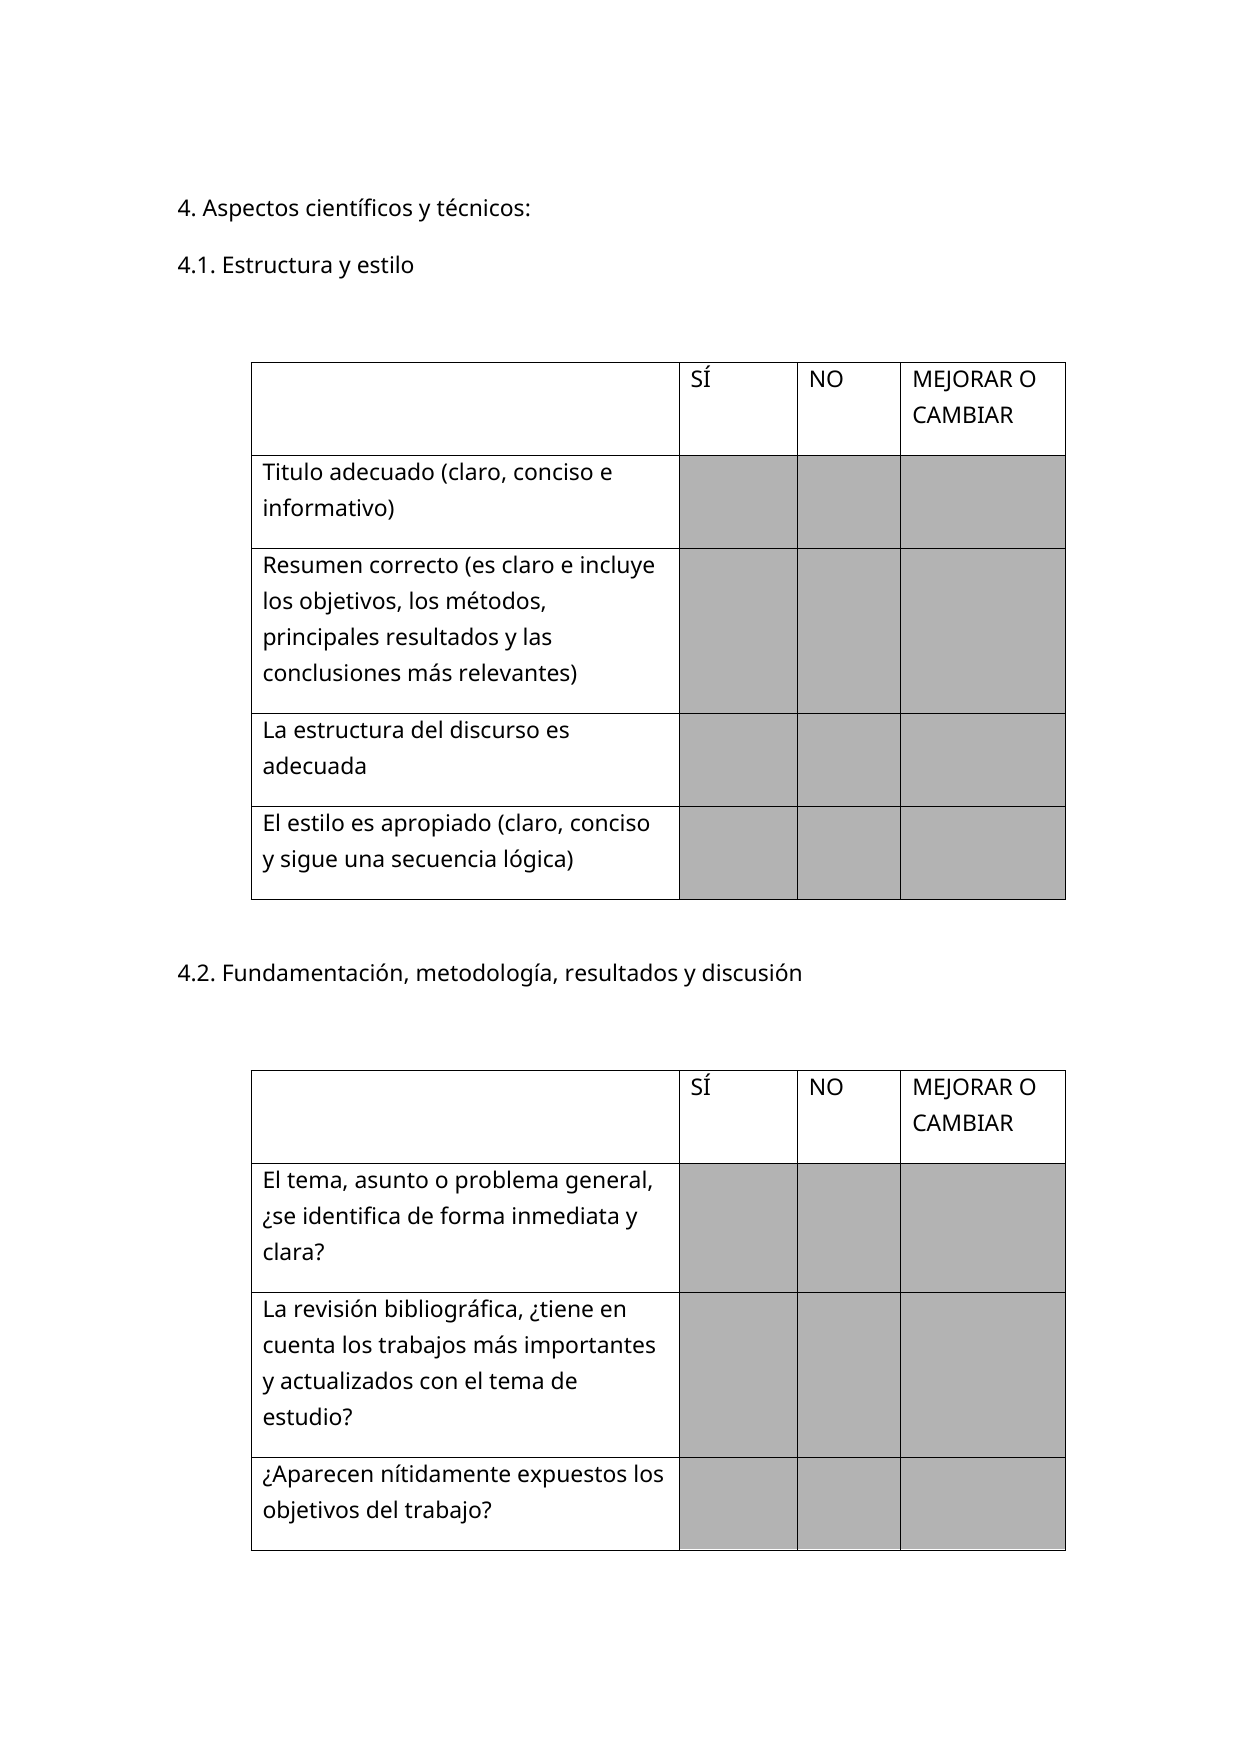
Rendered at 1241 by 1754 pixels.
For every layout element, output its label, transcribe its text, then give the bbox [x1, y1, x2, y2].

table_cell [680, 714, 797, 806]
table_cell [901, 456, 1065, 548]
table_cell [680, 549, 797, 713]
table_cell Titulo adecuado (claro, conciso e informativo) [252, 456, 679, 548]
table_header MEJORAR O CAMBIAR [901, 363, 1065, 455]
table_cell [901, 549, 1065, 713]
table_cell [680, 1293, 797, 1457]
table_cell [680, 456, 797, 548]
table_cell El tema, asunto o problema general, ¿se identifica de forma inmediata y clara? [252, 1164, 679, 1292]
table_cell [901, 714, 1065, 806]
text 4. Aspectos científicos y técnicos: [177, 192, 1063, 223]
table_header MEJORAR O CAMBIAR [901, 1071, 1065, 1163]
table_cell [901, 1164, 1065, 1292]
table_cell El estilo es apropiado (claro, conciso y sigue una secuencia lógica) [252, 807, 679, 899]
table_cell La estructura del discurso es adecuada [252, 714, 679, 806]
table_header NO [798, 363, 900, 455]
table_cell [798, 807, 900, 899]
table_cell [680, 1458, 797, 1549]
table_header SÍ [680, 363, 797, 455]
table_header SÍ [680, 1071, 797, 1163]
table_cell [798, 456, 900, 548]
table_header [252, 363, 679, 455]
table_cell [901, 807, 1065, 899]
table_cell [680, 1164, 797, 1292]
table_header [252, 1071, 679, 1163]
table_cell [901, 1458, 1065, 1549]
table_cell ¿Aparecen nítidamente expuestos los objetivos del trabajo? [252, 1458, 679, 1549]
table_cell [798, 1164, 900, 1292]
table_cell [798, 1293, 900, 1457]
table_cell [798, 549, 900, 713]
table_cell [680, 807, 797, 899]
text 4.1. Estructura y estilo [177, 249, 1063, 280]
table_cell [901, 1293, 1065, 1457]
text 4.2. Fundamentación, metodología, resultados y discusión [177, 957, 1063, 988]
table_header NO [798, 1071, 900, 1163]
table_cell [798, 1458, 900, 1549]
table_cell [798, 714, 900, 806]
table_cell La revisión bibliográfica, ¿tiene en cuenta los trabajos más importantes y actualizados con el tema de estudio? [252, 1293, 679, 1457]
table_cell Resumen correcto (es claro e incluye los objetivos, los métodos, principales resultados y las conclusiones más relevantes) [252, 549, 679, 713]
